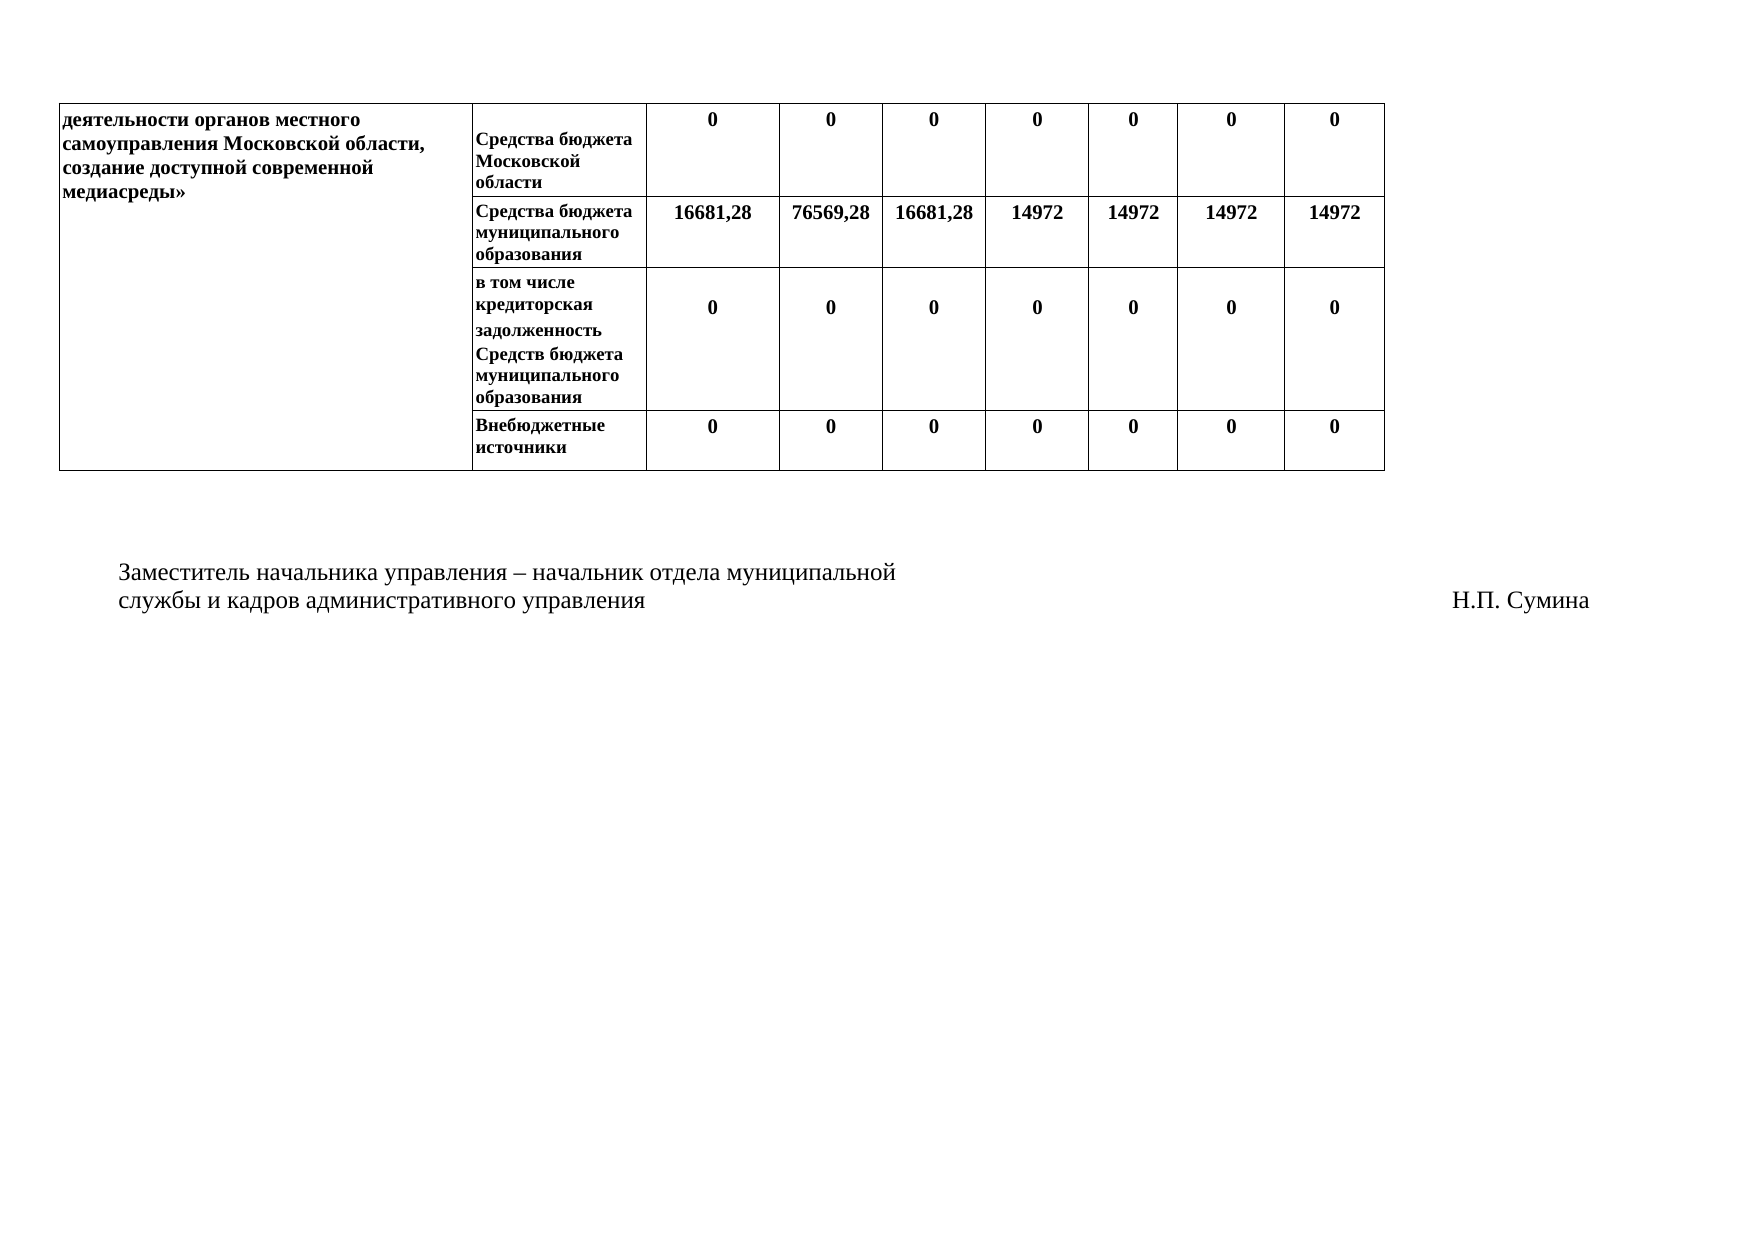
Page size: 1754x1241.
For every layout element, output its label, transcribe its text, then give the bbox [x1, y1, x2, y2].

table_cell 14972 [986, 197, 1088, 267]
table_cell 0 [1178, 104, 1284, 196]
table_cell 16681,28 [647, 197, 779, 267]
table_cell 0 [647, 411, 779, 469]
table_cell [60, 104, 472, 469]
table_cell 0 [647, 268, 779, 410]
table_cell 0 [1089, 411, 1177, 469]
table_cell 0 [1178, 268, 1284, 410]
table_cell 0 [1285, 268, 1384, 410]
table_cell 14972 [1089, 197, 1177, 267]
table_cell Средства бюджета муниципального образования [473, 197, 646, 267]
table_cell 0 [1285, 411, 1384, 469]
table_cell 0 [883, 104, 985, 196]
table_cell 0 [883, 268, 985, 410]
table_cell 0 [986, 411, 1088, 469]
table_cell 0 [1089, 104, 1177, 196]
table_cell 0 [1178, 411, 1284, 469]
table_cell 0 [883, 411, 985, 469]
table_cell 0 [780, 104, 882, 196]
table_cell 0 [647, 104, 779, 196]
table_cell 0 [780, 268, 882, 410]
text службы и кадров административного управления Н.П. Сумина [118, 586, 1636, 614]
table_cell 16681,28 [883, 197, 985, 267]
table_cell 0 [986, 104, 1088, 196]
table_cell 0 [986, 268, 1088, 410]
table_cell в том числе кредиторская задолженность Средств бюджета муниципального образования [473, 268, 646, 410]
table_cell 0 [780, 411, 882, 469]
table_cell 76569,28 [780, 197, 882, 267]
table_cell 14972 [1285, 197, 1384, 267]
table_cell 0 [1285, 104, 1384, 196]
text Заместитель начальника управления – начальник отдела муниципальной [118, 557, 1636, 586]
table_cell Средства бюджета Московской области [473, 104, 646, 196]
table_cell 0 [1089, 268, 1177, 410]
table_cell 14972 [1178, 197, 1284, 267]
table_cell Внебюджетные источники [473, 411, 646, 469]
